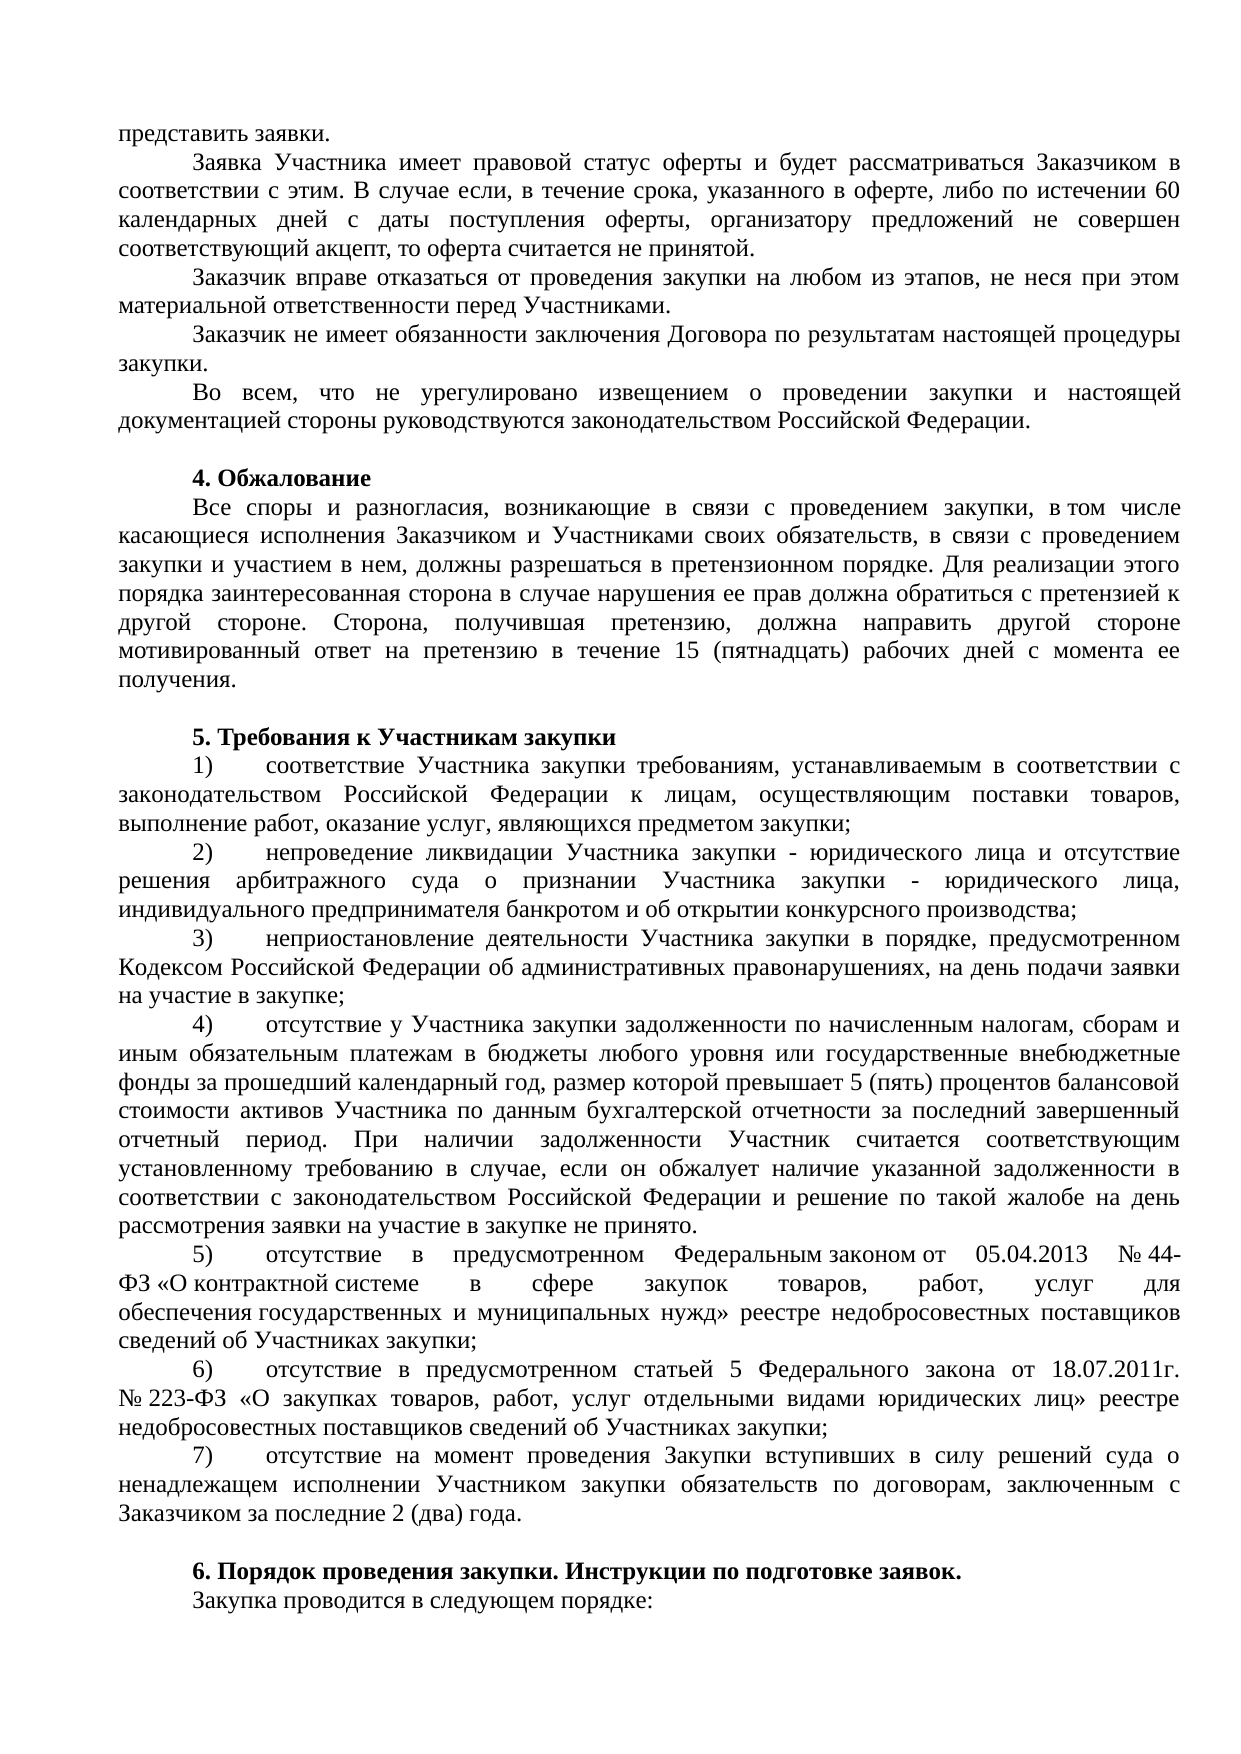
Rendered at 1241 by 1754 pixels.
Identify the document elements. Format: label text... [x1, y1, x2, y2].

text Во всем, что не урегулировано извещением о проведении закупки и настоящей документацией стороны руководствуются законодательством Российской Федерации. [118, 377, 1181, 434]
text Все споры и разногласия, возникающие в связи с проведением закупки, в том числе касающиеся исполнения Заказчиком и Участниками своих обязательств, в связи с проведением закупки и участием в нем, должны разрешаться в претензионном порядке. Для реализации этого порядка заинтересованная сторона в случае нарушения ее прав должна обратиться с претензией к другой стороне. Сторона, получившая претензию, должна направить другой стороне мотивированный ответ на претензию в течение 15 (пятнадцать) рабочих дней с момента ее получения. [118, 492, 1181, 693]
list непроведение ликвидации Участника закупки - юридического лица и отсутствие решения арбитражного суда о признании Участника закупки - юридического лица, индивидуального предпринимателя банкротом и об открытии конкурсного производства; [118, 837, 1181, 923]
list отсутствие у Участника закупки задолженности по начисленным налогам, сборам и иным обязательным платежам в бюджеты любого уровня или государственные внебюджетные фонды за прошедший календарный год, размер которой превышает 5 (пять) процентов балансовой стоимости активов Участника по данным бухгалтерской отчетности за последний завершенный отчетный период. При наличии задолженности Участник считается соответствующим установленному требованию в случае, если он обжалует наличие указанной задолженности в соответствии с законодательством Российской Федерации и решение по такой жалобе на день рассмотрения заявки на участие в закупке не принято. [118, 1009, 1181, 1239]
text Заказчик вправе отказаться от проведения закупки на любом из этапов, не неся при этом материальной ответственности перед Участниками. [118, 262, 1181, 319]
text 5. Требования к Участникам закупки [118, 722, 1181, 751]
list отсутствие в предусмотренном Федеральным законом от 05.04.2013 № 44-ФЗ «О контрактной системе в сфере закупок товаров, работ, услуг для обеспечения государственных и муниципальных нужд» реестре недобросовестных поставщиков сведений об Участниках закупки; [118, 1239, 1181, 1354]
list 6. Порядок проведения закупки. Инструкции по подготовке заявок. [118, 1556, 1181, 1585]
text 4. Обжалование [118, 463, 1181, 492]
list отсутствие в предусмотренном статьей 5 Федерального закона от 18.07.2011г. № 223-ФЗ «О закупках товаров, работ, услуг отдельными видами юридических лиц» реестре недобросовестных поставщиков сведений об Участниках закупки; [118, 1354, 1181, 1441]
list неприостановление деятельности Участника закупки в порядке, предусмотренном Кодексом Российской Федерации об административных правонарушениях, на день подачи заявки на участие в закупке; [118, 923, 1181, 1009]
text Заявка Участника имеет правовой статус оферты и будет рассматриваться Заказчиком в соответствии с этим. В случае если, в течение срока, указанного в оферте, либо по истечении 60 календарных дней с даты поступления оферты, организатору предложений не совершен соответствующий акцепт, то оферта считается не принятой. [118, 147, 1181, 262]
list отсутствие на момент проведения Закупки вступивших в силу решений суда о ненадлежащем исполнении Участником закупки обязательств по договорам, заключенным с Заказчиком за последние 2 (два) года. [118, 1441, 1181, 1527]
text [118, 118, 1181, 147]
text Закупка проводится в следующем порядке: [118, 1585, 1181, 1613]
list соответствие Участника закупки требованиям, устанавливаемым в соответствии с законодательством Российской Федерации к лицам, осуществляющим поставки товаров, выполнение работ, оказание услуг, являющихся предметом закупки; [118, 751, 1181, 837]
text Заказчик не имеет обязанности заключения Договора по результатам настоящей процедуры закупки. [118, 319, 1181, 377]
